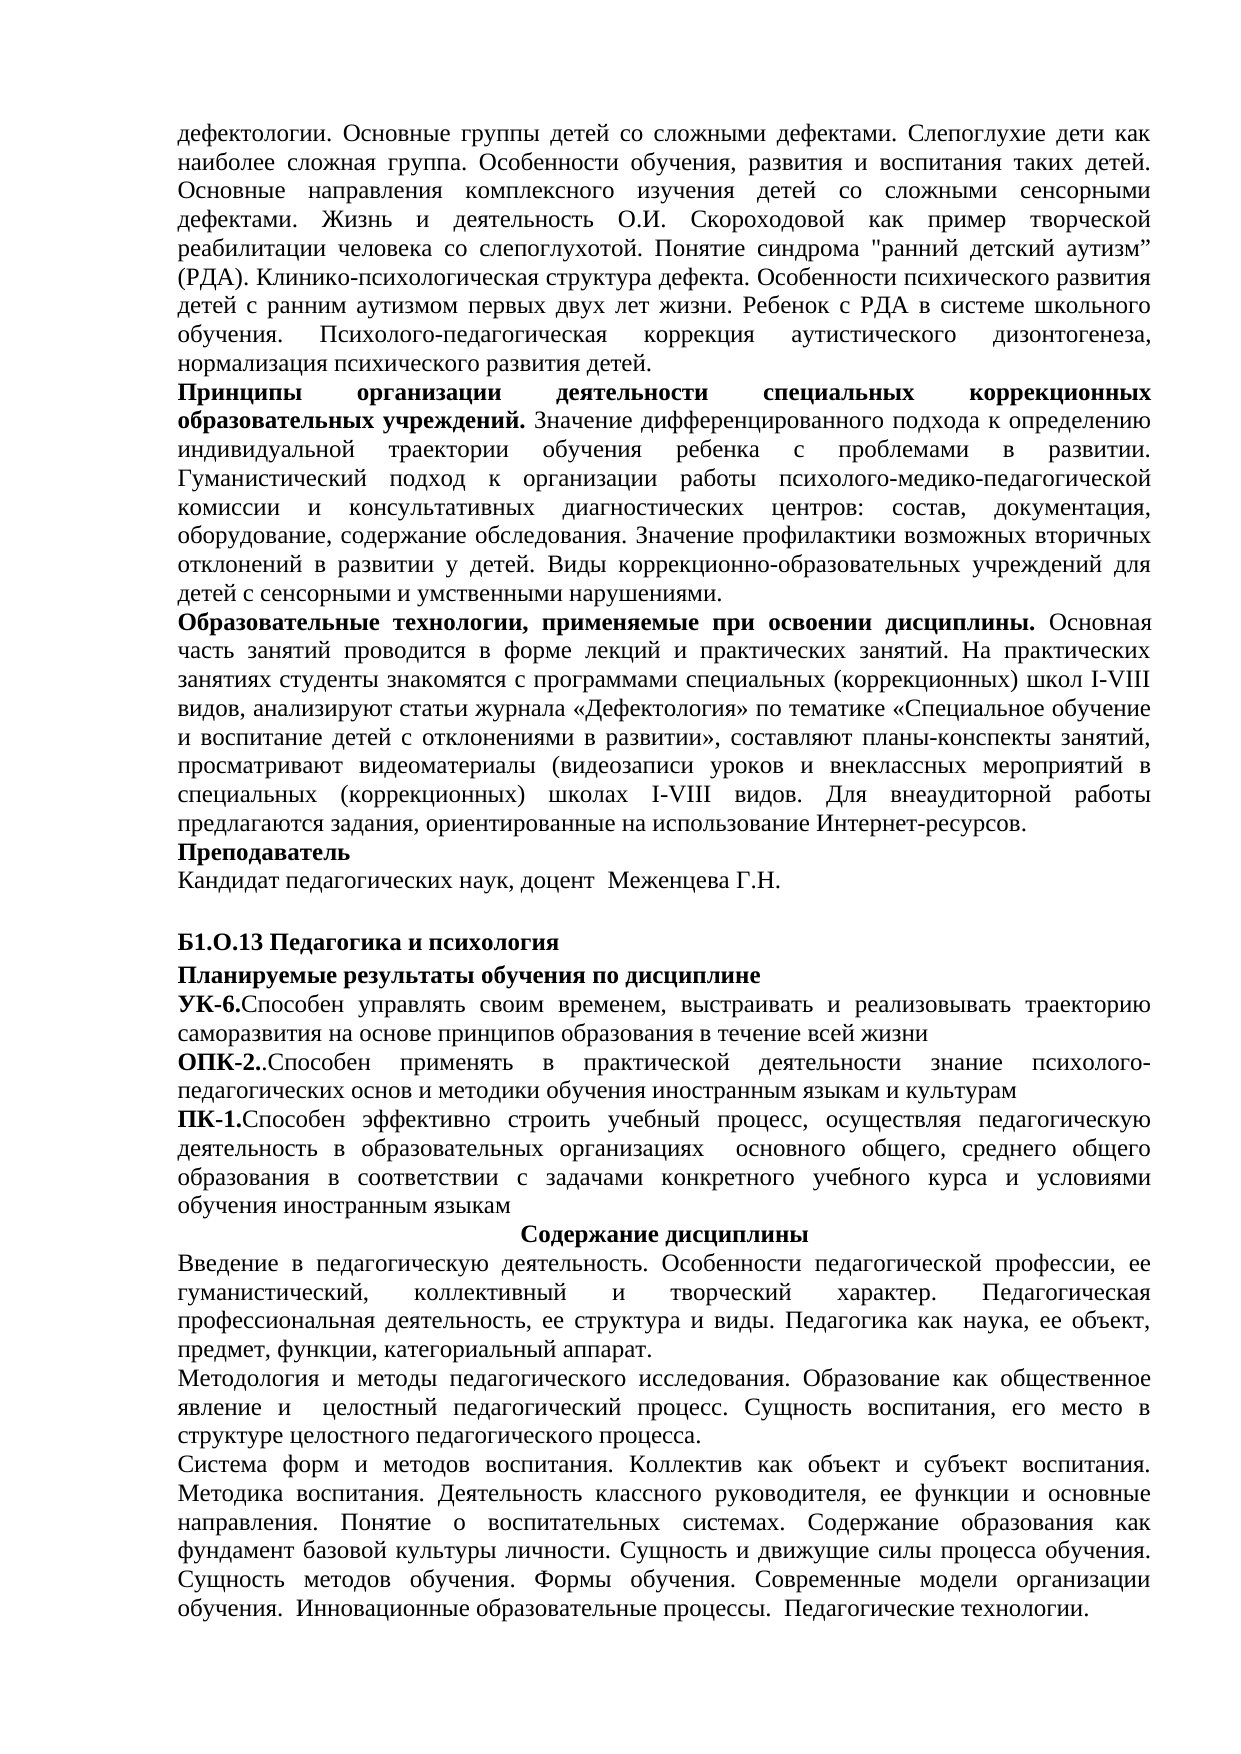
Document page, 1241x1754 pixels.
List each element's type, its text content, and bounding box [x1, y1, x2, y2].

text Планируемые результаты обучения по дисциплине [177, 960, 1152, 989]
text Кандидат педагогических наук, доцент Меженцева Г.Н. [177, 866, 1152, 894]
text Содержание дисциплины [177, 1219, 1152, 1248]
text Методология и методы педагогического исследования. Образование как общественное явление и целостный педагогический процесс. Сущность воспитания, его место в структуре целостного педагогического процесса. [177, 1363, 1152, 1449]
text УК-6.Способен управлять своим временем, выстраивать и реализовывать траекторию саморазвития на основе принципов образования в течение всей жизни [177, 989, 1152, 1047]
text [177, 118, 1152, 377]
text Введение в педагогическую деятельность. Особенности педагогической профессии, ее гуманистический, коллективный и творческий характер. Педагогическая профессиональная деятельность, ее структура и виды. Педагогика как наука, ее объект, предмет, функции, категориальный аппарат. [177, 1248, 1152, 1363]
text Система форм и методов воспитания. Коллектив как объект и субъект воспитания. Методика воспитания. Деятельность классного руководителя, ее функции и основные направления. Понятие о воспитательных системах. Содержание образования как фундамент базовой культуры личности. Сущность и движущие силы процесса обучения. Сущность методов обучения. Формы обучения. Современные модели организации обучения. Инновационные образовательные процессы. Педагогические технологии. [177, 1449, 1152, 1622]
text Б1.О.13 Педагогика и психология [177, 927, 1152, 956]
text ПК-1.Способен эффективно строить учебный процесс, осуществляя педагогическую деятельность в образовательных организациях основного общего, среднего общего образования в соответствии с задачами конкретного учебного курса и условиями обучения иностранным языкам [177, 1104, 1152, 1219]
text Образовательные технологии, применяемые при освоении дисциплины. Основная часть занятий проводится в форме лекций и практических занятий. На практических занятиях студенты знакомятся с программами специальных (коррекционных) школ I-VIII видов, анализируют статьи журнала «Дефектология» по тематике «Специальное обучение и воспитание детей с отклонениями в развитии», составляют планы-конспекты занятий, просматривают видеоматериалы (видеозаписи уроков и внеклассных мероприятий в специальных (коррекционных) школах I-VIII видов. Для внеаудиторной работы предлагаются задания, ориентированные на использование Интернет-ресурсов. [177, 607, 1152, 837]
text Принципы организации деятельности специальных коррекционных образовательных учреждений. Значение дифференцированного подхода к определению индивидуальной траектории обучения ребенка с проблемами в развитии. Гуманистический подход к организации работы психолого-медико-педагогической комиссии и консультативных диагностических центров: состав, документация, оборудование, содержание обследования. Значение профилактики возможных вторичных отклонений в развитии у детей. Виды коррекционно-образовательных учреждений для детей с сенсорными и умственными нарушениями. [177, 377, 1152, 607]
text ОПК-2..Способен применять в практической деятельности знание психолого-педагогических основ и методики обучения иностранным языкам и культурам [177, 1047, 1152, 1104]
text Преподаватель [177, 837, 1152, 866]
